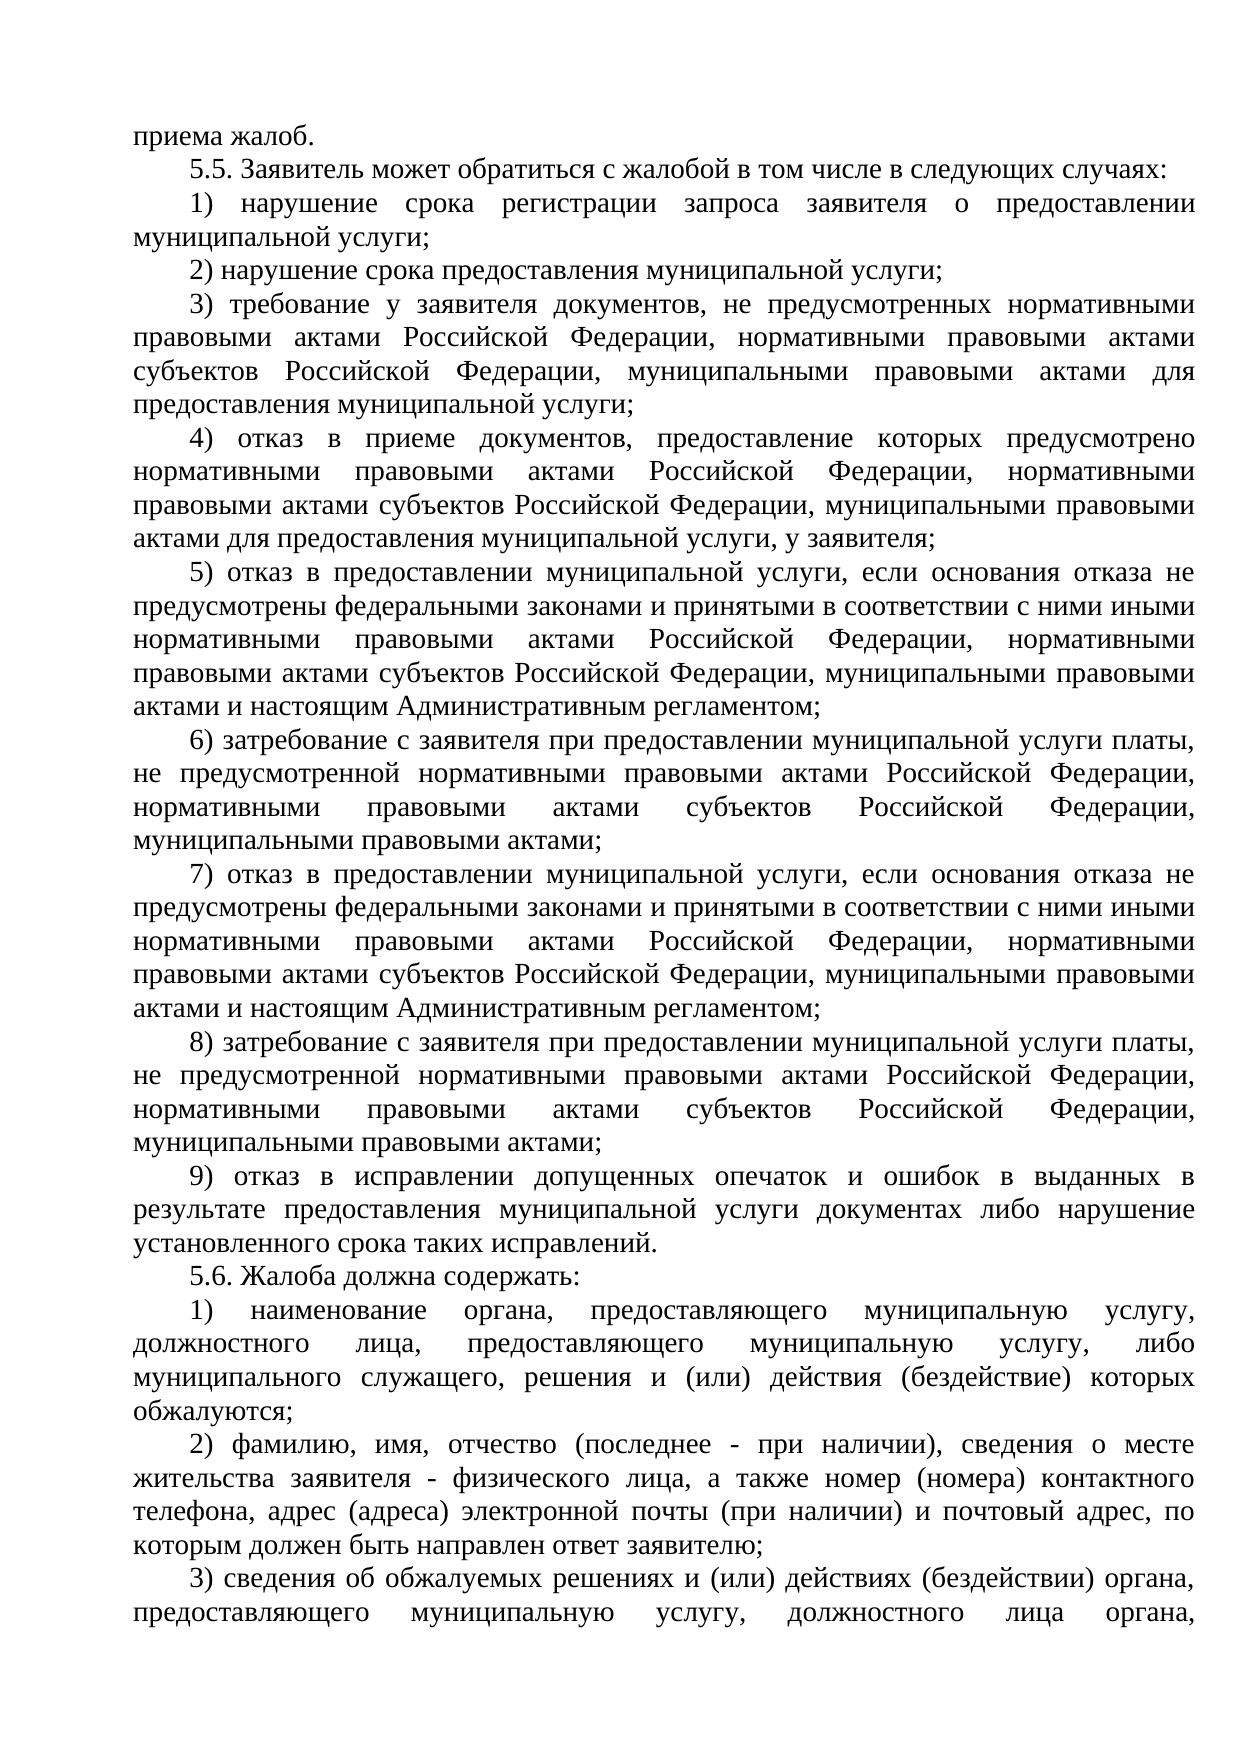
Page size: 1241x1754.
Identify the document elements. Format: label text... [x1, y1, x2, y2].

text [133, 1560, 1196, 1627]
text 2) фамилию, имя, отчество (последнее - при наличии), сведения о месте жительства заявителя - физического лица, а также номер (номера) контактного телефона, адрес (адреса) электронной почты (при наличии) и почтовый адрес, по которым должен быть направлен ответ заявителю; [133, 1426, 1196, 1560]
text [133, 118, 1196, 152]
text 8) затребование с заявителя при предоставлении муниципальной услуги платы, не предусмотренной нормативными правовыми актами Российской Федерации, нормативными правовыми актами субъектов Российской Федерации, муниципальными правовыми актами; [133, 1024, 1196, 1158]
text 2) нарушение срока предоставления муниципальной услуги; [133, 252, 1196, 286]
text 5) отказ в предоставлении муниципальной услуги, если основания отказа не предусмотрены федеральными законами и принятыми в соответствии с ними иными нормативными правовыми актами Российской Федерации, нормативными правовыми актами субъектов Российской Федерации, муниципальными правовыми актами и настоящим Административным регламентом; [133, 554, 1196, 722]
text 6) затребование с заявителя при предоставлении муниципальной услуги платы, не предусмотренной нормативными правовыми актами Российской Федерации, нормативными правовыми актами субъектов Российской Федерации, муниципальными правовыми актами; [133, 722, 1196, 856]
text 5.6. Жалоба должна содержать: [133, 1258, 1196, 1292]
text 1) нарушение срока регистрации запроса заявителя о предоставлении муниципальной услуги; [133, 185, 1196, 252]
text 5.5. Заявитель может обратиться с жалобой в том числе в следующих случаях: [133, 152, 1196, 185]
text 9) отказ в исправлении допущенных опечаток и ошибок в выданных в результате предоставления муниципальной услуги документах либо нарушение установленного срока таких исправлений. [133, 1158, 1196, 1258]
text 7) отказ в предоставлении муниципальной услуги, если основания отказа не предусмотрены федеральными законами и принятыми в соответствии с ними иными нормативными правовыми актами Российской Федерации, нормативными правовыми актами субъектов Российской Федерации, муниципальными правовыми актами и настоящим Административным регламентом; [133, 856, 1196, 1024]
text 3) требование у заявителя документов, не предусмотренных нормативными правовыми актами Российской Федерации, нормативными правовыми актами субъектов Российской Федерации, муниципальными правовыми актами для предоставления муниципальной услуги; [133, 286, 1196, 420]
text 4) отказ в приеме документов, предоставление которых предусмотрено нормативными правовыми актами Российской Федерации, нормативными правовыми актами субъектов Российской Федерации, муниципальными правовыми актами для предоставления муниципальной услуги, у заявителя; [133, 420, 1196, 554]
text 1) наименование органа, предоставляющего муниципальную услугу, должностного лица, предоставляющего муниципальную услугу, либо муниципального служащего, решения и (или) действия (бездействие) которых обжалуются; [133, 1292, 1196, 1426]
